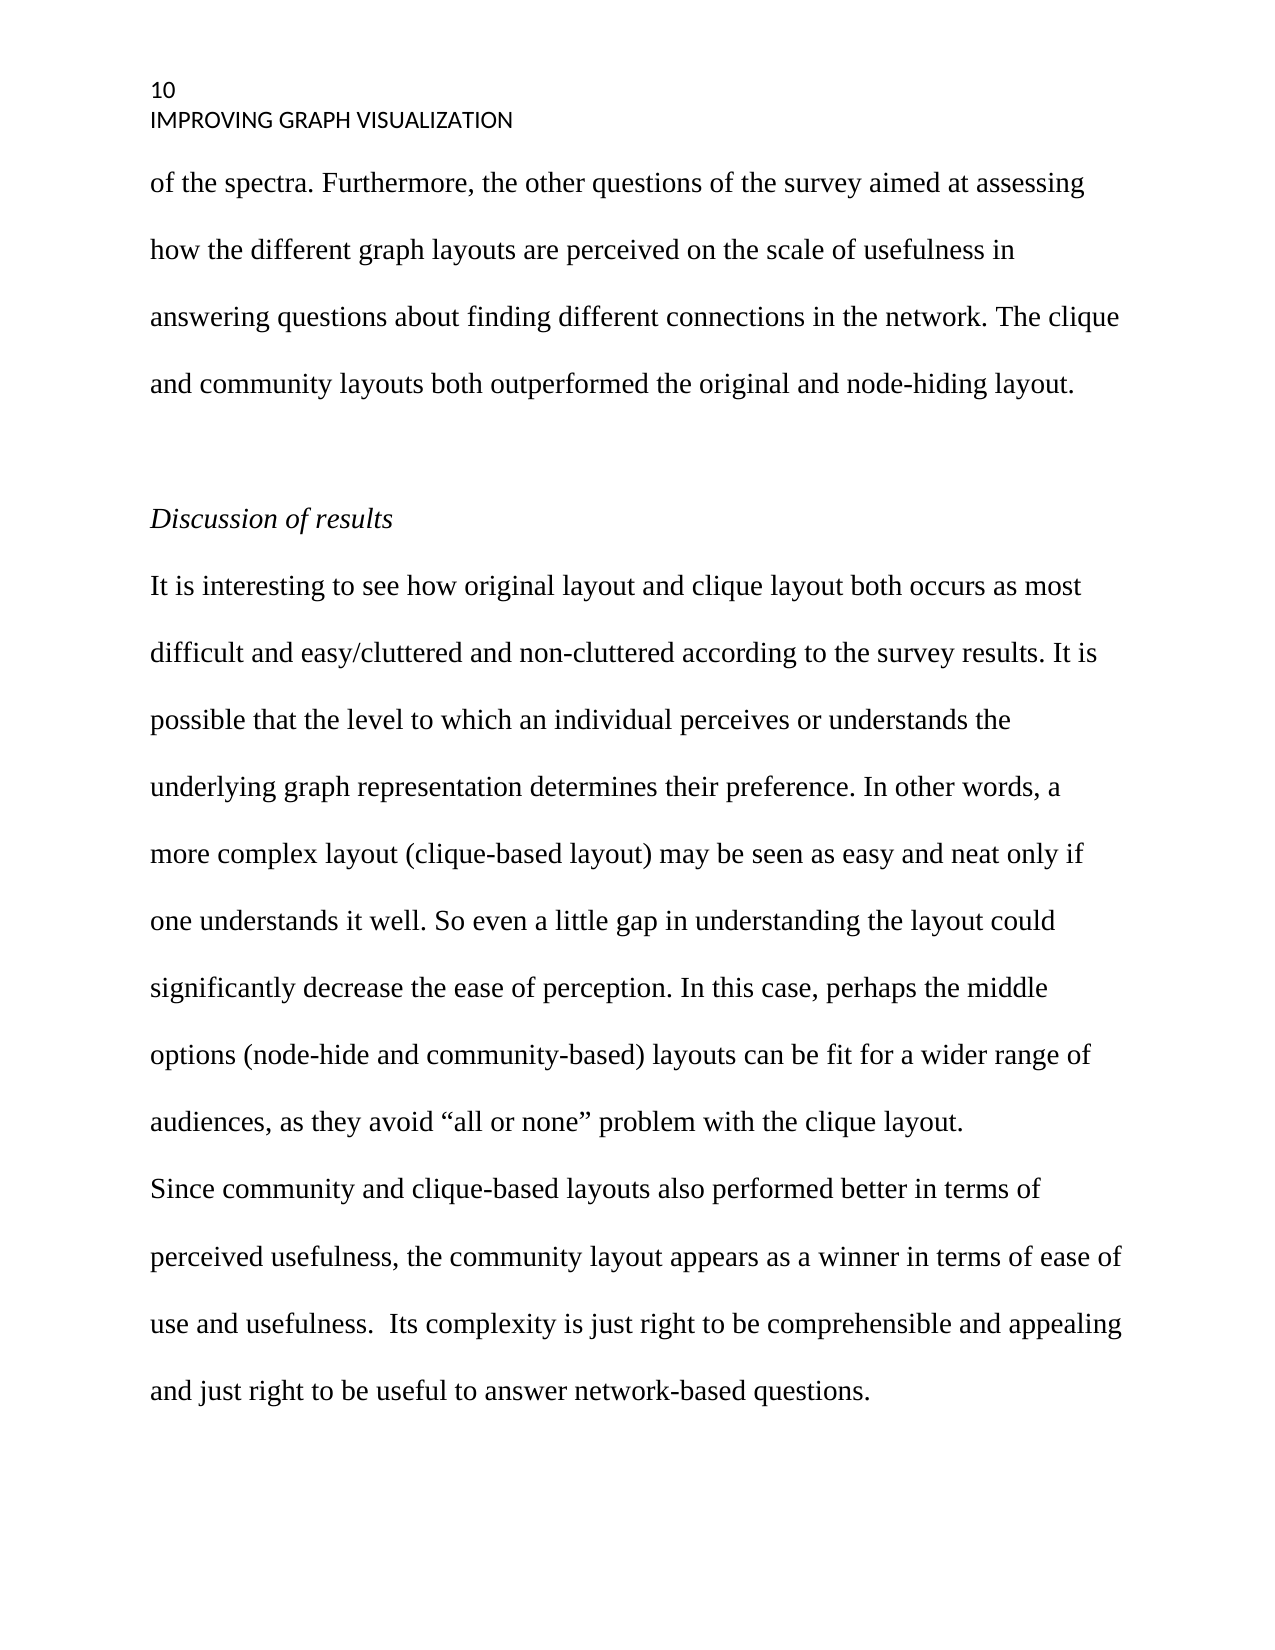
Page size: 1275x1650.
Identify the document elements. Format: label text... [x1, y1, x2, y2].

text It is interesting to see how original layout and clique layout both occurs as most difficult and easy/cluttered and non-cluttered according to the survey results. It is possible that the level to which an individual perceives or understands the underlying graph representation determines their preference. In other words, a more complex layout (clique-based layout) may be seen as easy and neat only if one understands it well. So even a little gap in understanding the layout could significantly decrease the ease of perception. In this case, perhaps the middle options (node-hide and community-based) layouts can be fit for a wider range of audiences, as they avoid “all or none” problem with the clique layout. [150, 568, 1125, 1138]
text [150, 165, 1125, 400]
text Discussion of results [150, 501, 1125, 534]
text Since community and clique-based layouts also performed better in terms of perceived usefulness, the community layout appears as a winner in terms of ease of use and usefulness. Its complexity is just right to be comprehensible and appealing and just right to be useful to answer network-based questions. [150, 1172, 1125, 1406]
